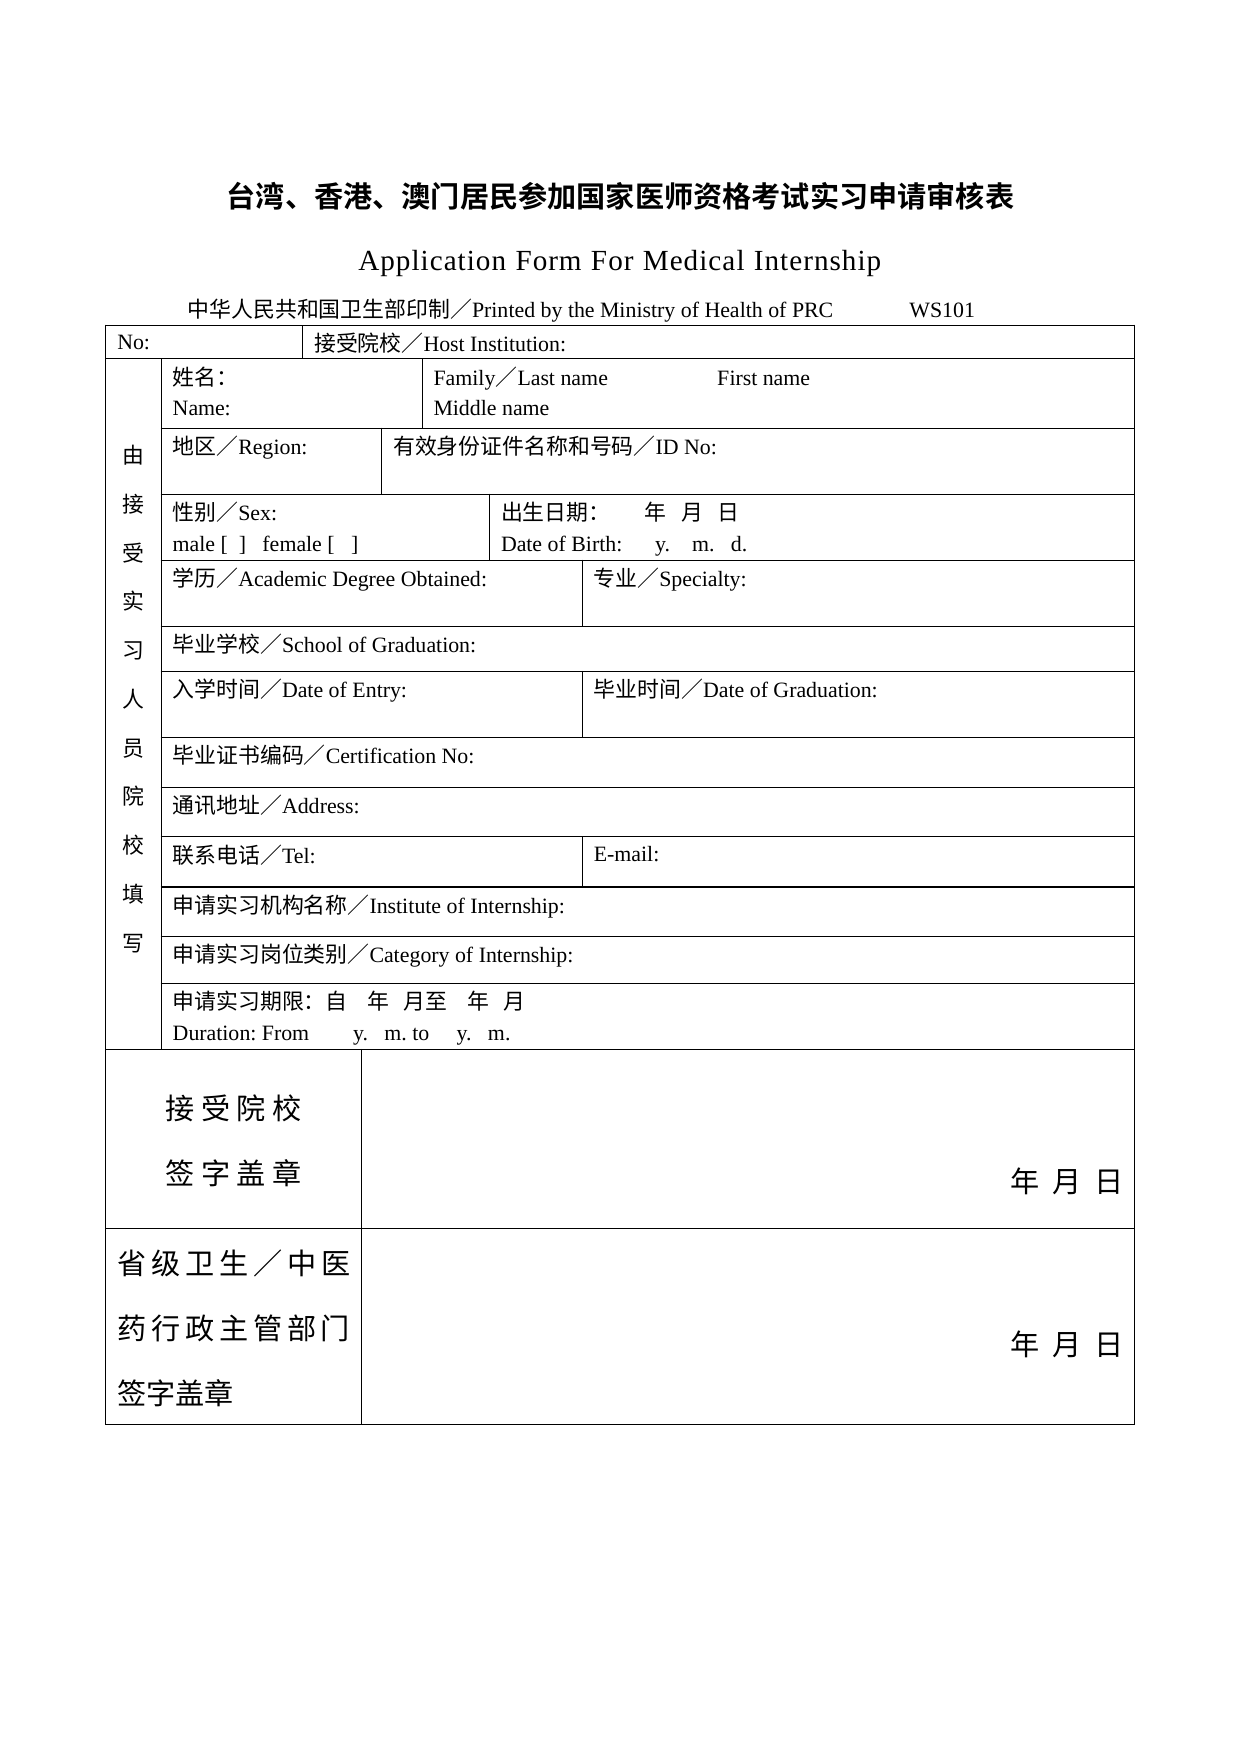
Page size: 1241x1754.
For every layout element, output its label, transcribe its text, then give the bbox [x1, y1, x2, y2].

table_cell 有效身份证件名称和号码／ID No: [382, 429, 1134, 493]
table_cell 由接受实习人员院校填写 [106, 359, 161, 1049]
table_cell 申请实习岗位类别／Category of Internship: [162, 937, 1134, 983]
table_cell 申请实习期限：自 年 月至 年 月 Duration: From y. m. to y. m. [162, 984, 1134, 1049]
table_cell 年 月 日 [362, 1229, 1134, 1424]
table_cell 毕业学校／School of Graduation: [162, 627, 1134, 671]
table_cell 年 月 日 [362, 1050, 1134, 1228]
table_cell 省级卫生／中医药行政主管部门签字盖章 [106, 1229, 361, 1424]
table_cell 地区／Region: [162, 429, 381, 493]
table_cell 入学时间／Date of Entry: [162, 672, 582, 737]
table_cell 通讯地址／Address: [162, 788, 1134, 836]
text 中华人民共和国卫生部印制／Printed by the Ministry of Health of PRC WS101 [187, 292, 1053, 324]
table_cell E-mail: [583, 837, 1134, 886]
table_cell 姓名： Name: [162, 359, 422, 427]
table_cell 性别／Sex: male [ ] female [ ] [162, 495, 489, 559]
table_cell 出生日期： 年 月 日 Date of Birth: y. m. d. [490, 495, 1134, 559]
table_cell 毕业证书编码／Certification No: [162, 738, 1134, 787]
table_header 接受院校／Host Institution: [303, 326, 1134, 358]
table_cell 联系电话／Tel: [162, 837, 582, 886]
table_cell 学历／Academic Degree Obtained: [162, 561, 582, 626]
table_cell 专业／Specialty: [583, 561, 1134, 626]
table_header No: [106, 326, 302, 358]
text 台湾、香港、澳门居民参加国家医师资格考试实习申请审核表 [187, 162, 1053, 227]
table_cell 申请实习机构名称／Institute of Internship: [162, 888, 1134, 936]
table_cell 接 受 院 校 签 字 盖 章 [106, 1050, 361, 1228]
table_cell 毕业时间／Date of Graduation: [583, 672, 1134, 737]
table_cell Family／Last name First name Middle name [423, 359, 1134, 427]
text Application Form For Medical Internship [187, 227, 1053, 292]
